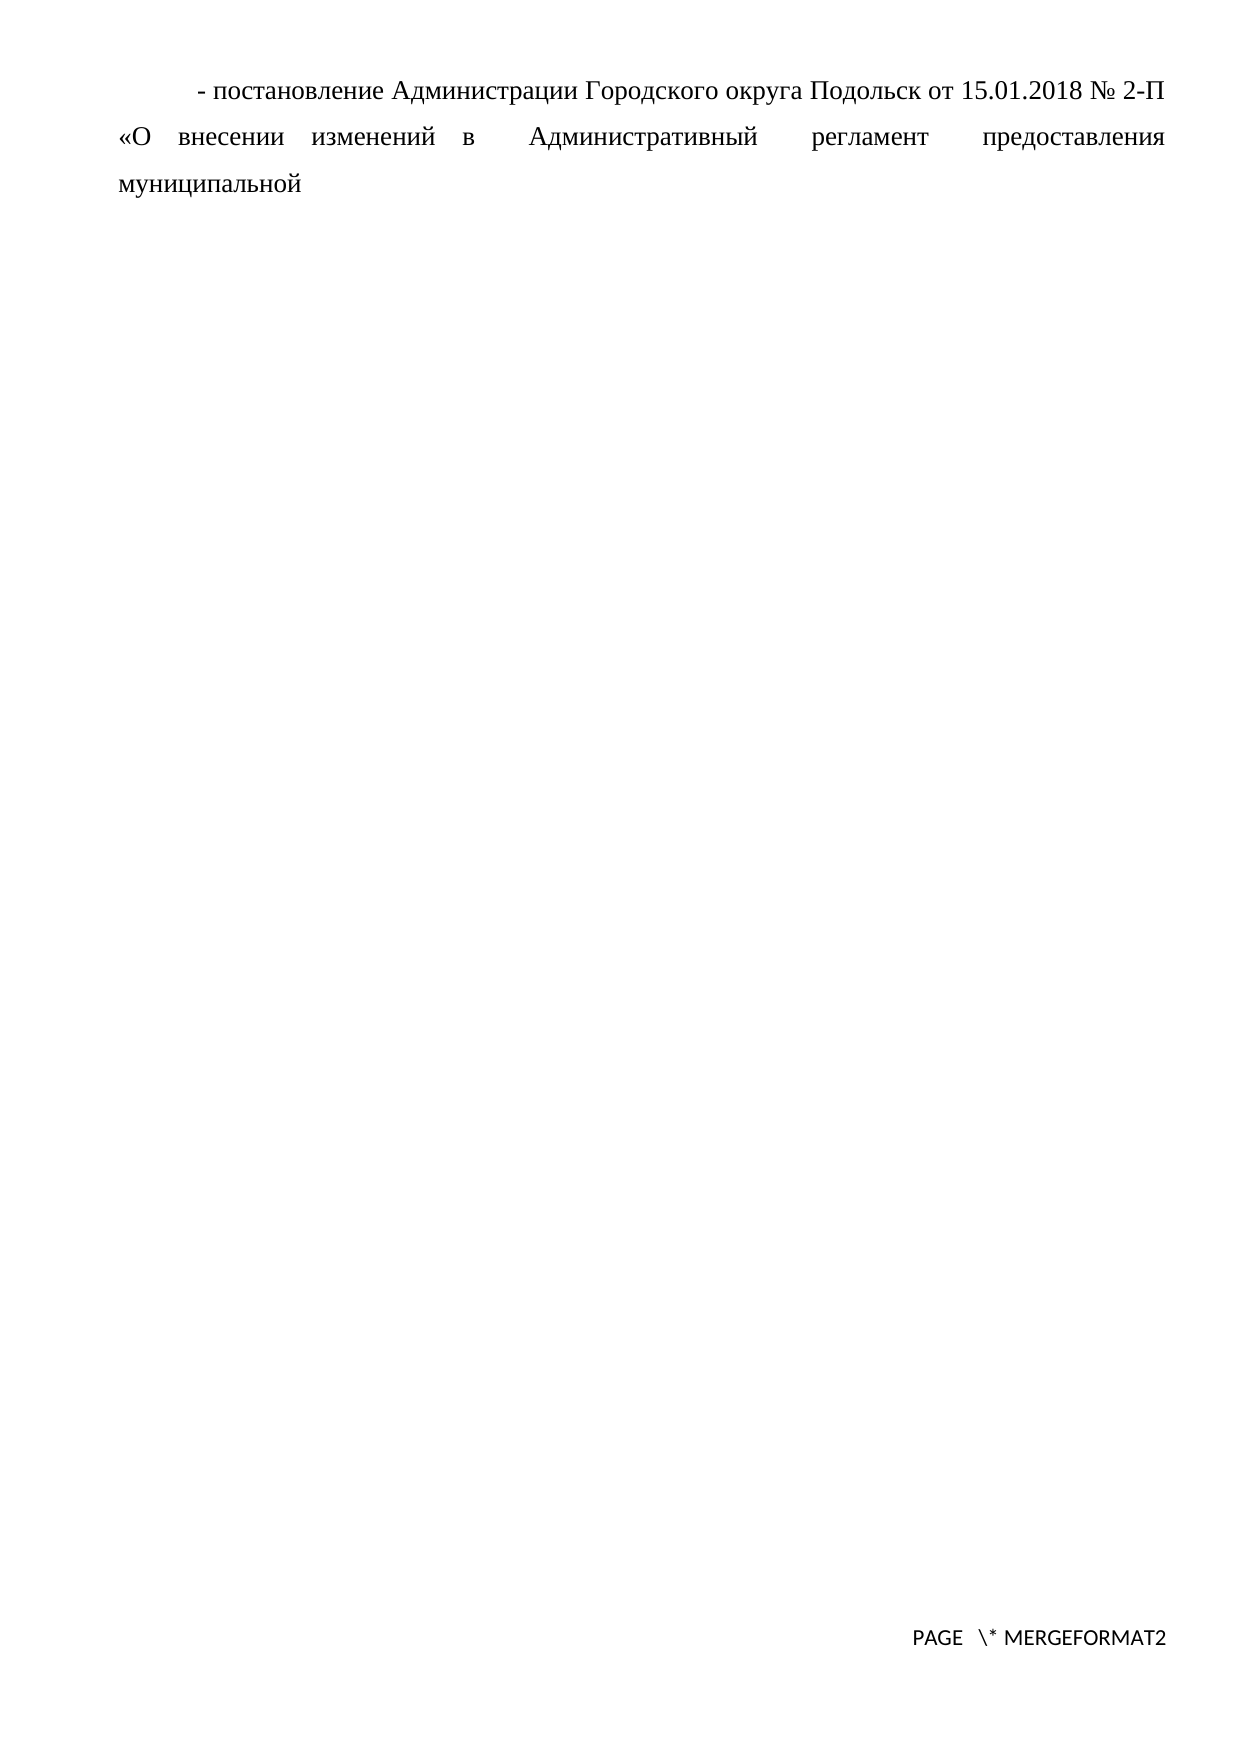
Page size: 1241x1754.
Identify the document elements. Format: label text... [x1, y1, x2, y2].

list - постановление Администрации Городского округа Подольск от 15.01.2018 № 2-П «О внесении изменений в Административный регламент предоставления муниципальной [118, 74, 1167, 198]
